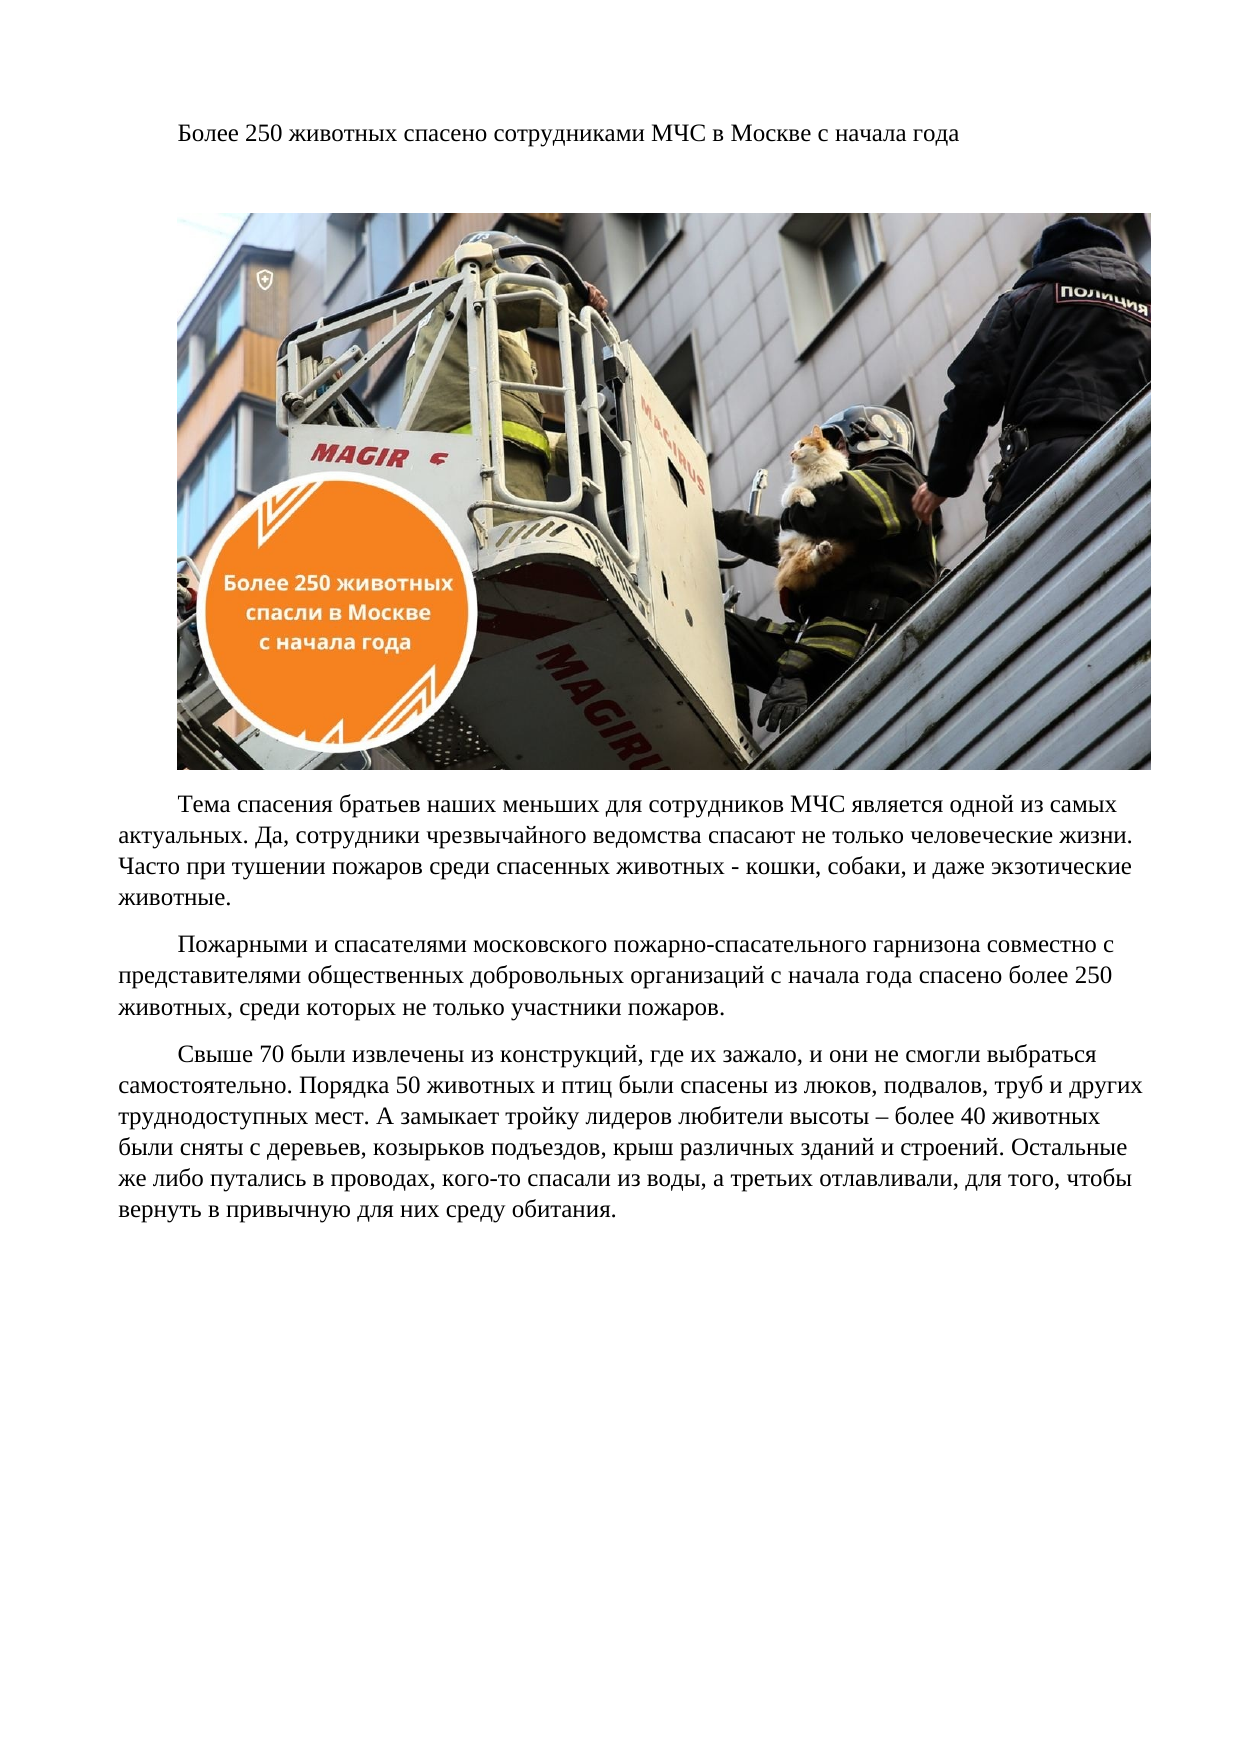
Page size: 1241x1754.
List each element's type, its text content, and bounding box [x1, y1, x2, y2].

text Пожарными и спасателями московского пожарно-спасательного гарнизона совместно с представителями общественных добровольных организаций с начала года спасено более 250 животных, среди которых не только участники пожаров. [118, 929, 1152, 1020]
text Свыше 70 были извлечены из конструкций, где их зажало, и они не смогли выбраться самостоятельно. Порядка 50 животных и птиц были спасены из люков, подвалов, труб и других труднодоступных мест. А замыкает тройку лидеров любители высоты – более 40 животных были сняты с деревьев, козырьков подъездов, крыш различных зданий и строений. Остальные же либо путались в проводах, кого-то спасали из воды, а третьих отлавливали, для того, чтобы вернуть в привычную для них среду обитания. [118, 1039, 1152, 1223]
text Более 250 животных спасено сотрудниками МЧС в Москве с начала года [118, 118, 1152, 147]
picture [177, 213, 1151, 770]
text Тема спасения братьев наших меньших для сотрудников МЧС является одной из самых актуальных. Да, сотрудники чрезвычайного ведомства спасают не только человеческие жизни. Часто при тушении пожаров среди спасенных животных - кошки, собаки, и даже экзотические животные. [118, 789, 1152, 911]
